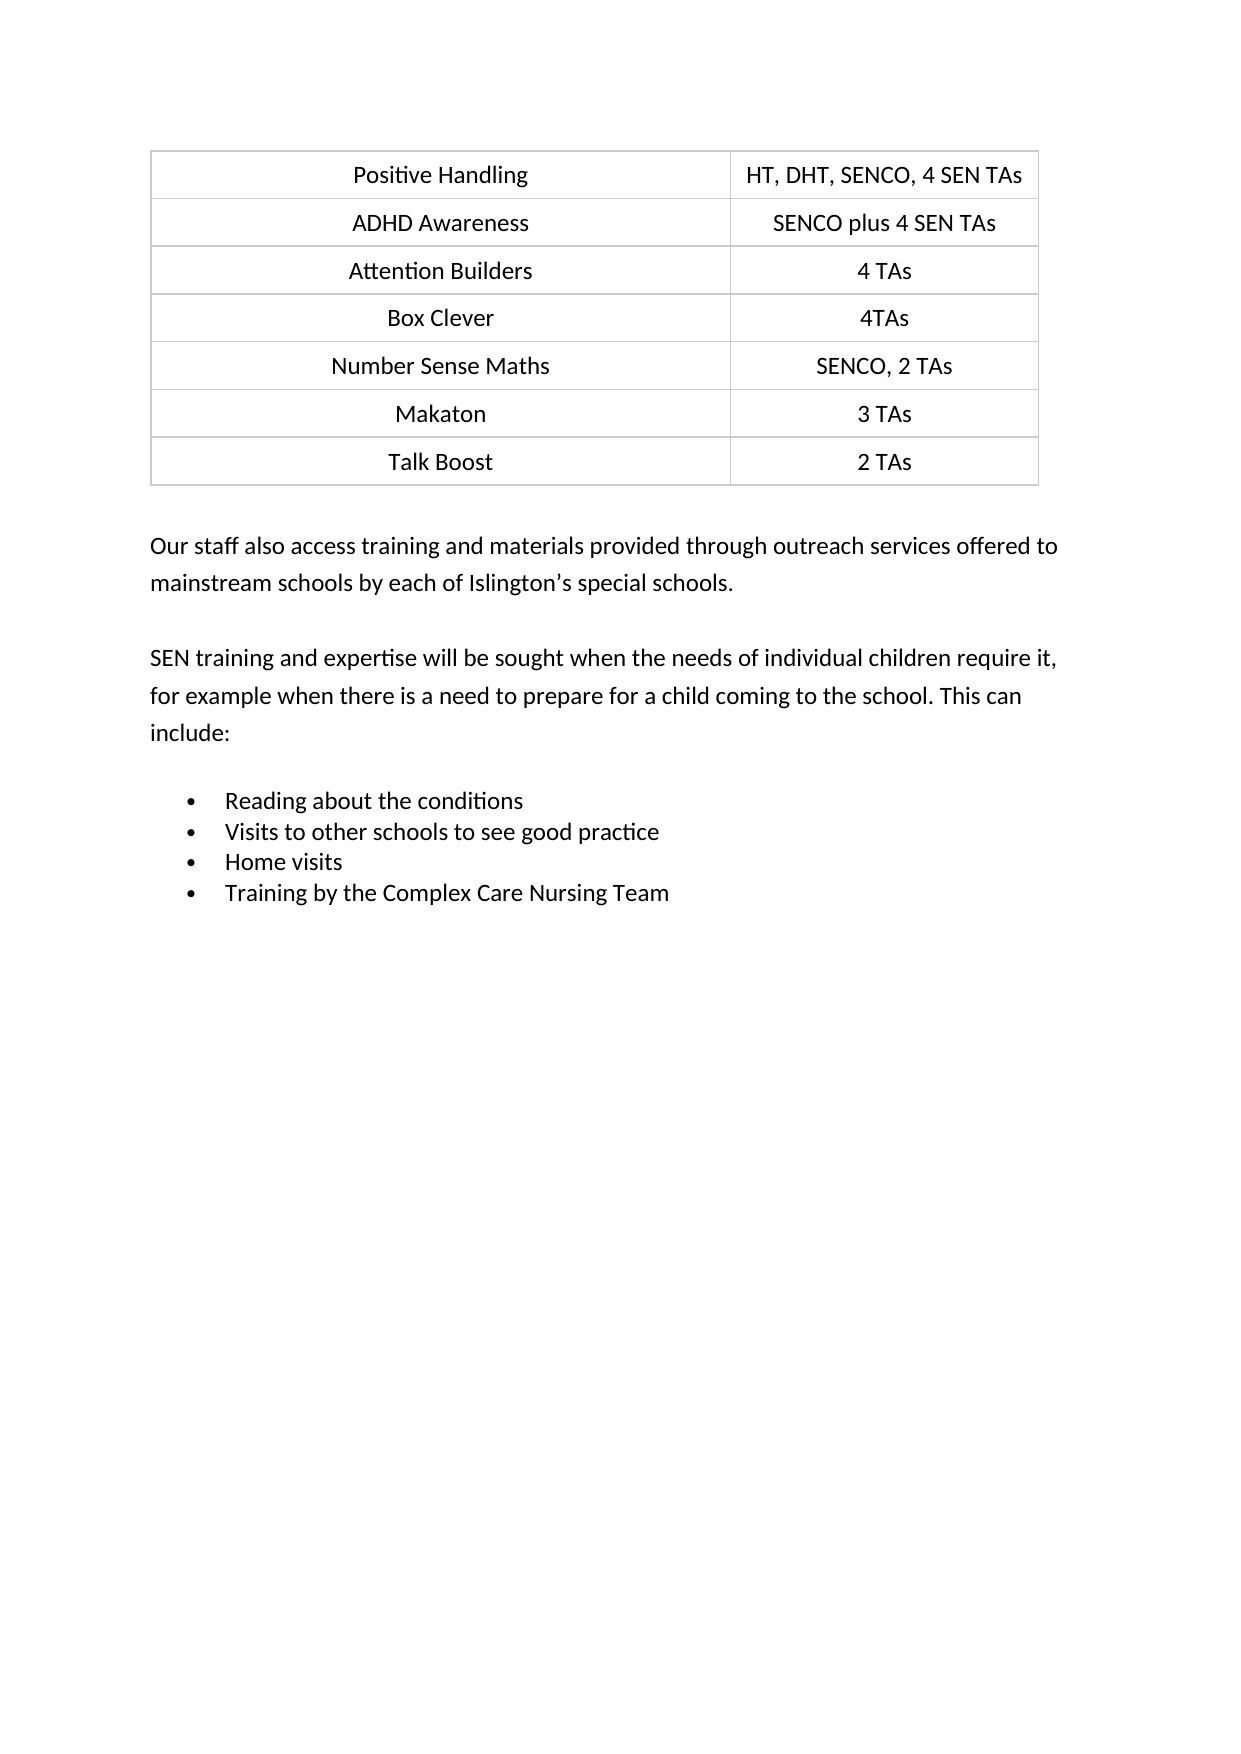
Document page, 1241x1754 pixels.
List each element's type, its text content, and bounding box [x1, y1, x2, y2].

table_cell Attention Builders [152, 247, 730, 293]
table_cell HT, DHT, SENCO, 4 SEN TAs [731, 152, 1038, 198]
table_cell Positive Handling [152, 152, 730, 198]
text SEN training and expertise will be sought when the needs of individual children require it, for example when there is a need to prepare for a child coming to the school. This can include: [150, 636, 1090, 748]
table_cell Makaton [152, 390, 730, 436]
list Training by the Complex Care Nursing Team [187, 877, 1090, 908]
list Visits to other schools to see good practice [187, 816, 1090, 847]
table_cell 2 TAs [731, 438, 1038, 484]
list Home visits [187, 847, 1090, 877]
list Reading about the conditions [187, 786, 1090, 816]
table_cell ADHD Awareness [152, 199, 730, 245]
table_cell 3 TAs [731, 390, 1038, 436]
table_cell SENCO plus 4 SEN TAs [731, 199, 1038, 245]
table_cell Number Sense Maths [152, 342, 730, 388]
text Our staff also access training and materials provided through outreach services offered to mainstream schools by each of Islington’s special schools. [150, 523, 1090, 598]
table_cell 4TAs [731, 295, 1038, 341]
table_cell Talk Boost [152, 438, 730, 484]
table_cell Box Clever [152, 295, 730, 341]
table_cell 4 TAs [731, 247, 1038, 293]
table_cell SENCO, 2 TAs [731, 342, 1038, 388]
